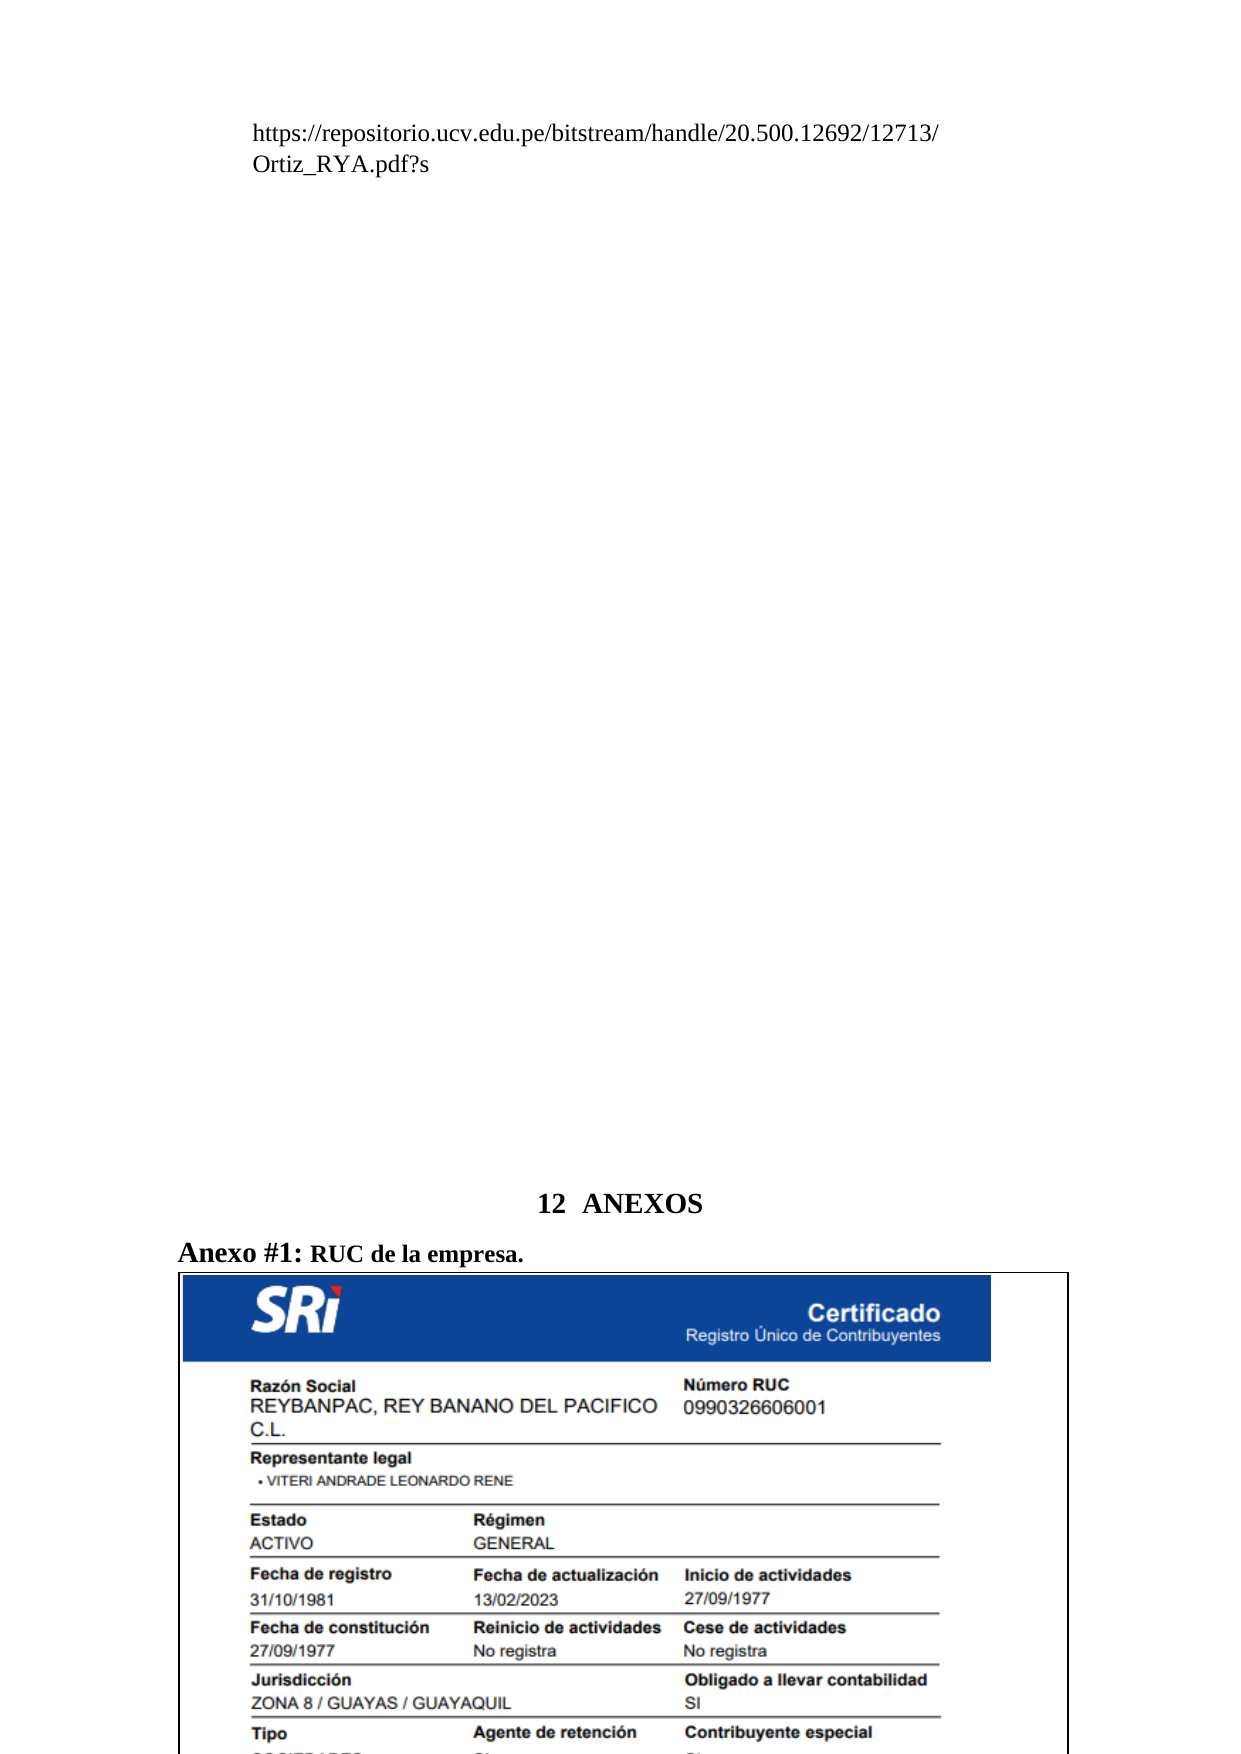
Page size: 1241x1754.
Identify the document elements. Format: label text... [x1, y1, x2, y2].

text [177, 118, 1063, 178]
subtitle ANEXOS [177, 1187, 1063, 1220]
picture [182, 1275, 991, 1754]
text Anexo #1: RUC de la empresa. [177, 1235, 1063, 1269]
